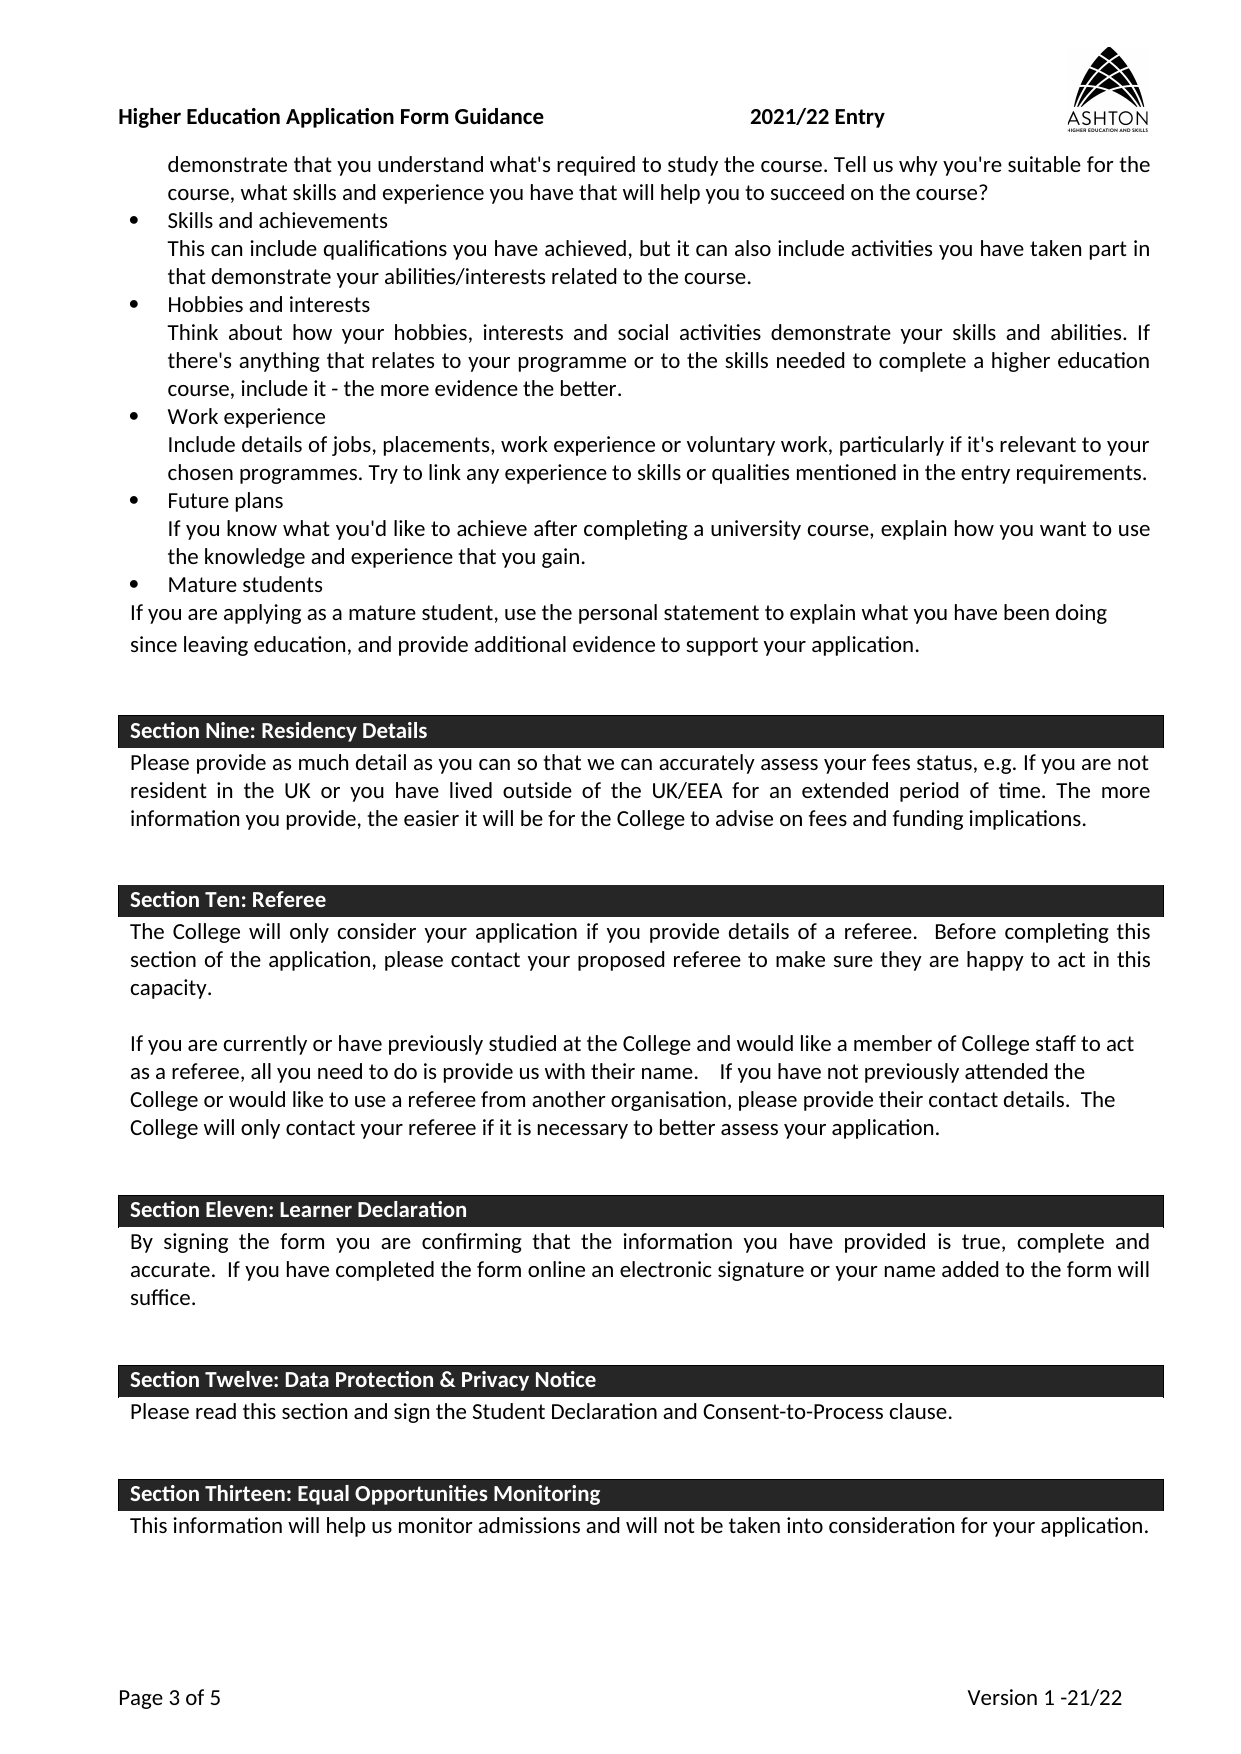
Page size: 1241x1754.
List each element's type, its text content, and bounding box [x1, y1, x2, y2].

picture [1067, 47, 1148, 132]
table_header Section Nine: Residency Details [119, 716, 1163, 748]
table_header Section Twelve: Data Protection & Privacy Notice [119, 1366, 1163, 1397]
table_cell Please provide as much detail as you can so that we can accurately assess your fees status, e.g. If you are not resident in the UK or you have lived outside of the UK/EEA for an extended period of time. The more information you provide, the easier it will be for the College to advise on fees and funding implications. [119, 748, 1163, 832]
table_cell The College will only consider your application if you provide details of a referee. Before completing this section of the application, please contact your proposed referee to make sure they are happy to act in this capacity. If you are currently or have previously studied at the College and would like a member of College staff to act as a referee, all you need to do is provide us with their name. If you have not previously attended the College or would like to use a referee from another organisation, please provide their contact details. The College will only contact your referee if it is necessary to better assess your application. [119, 917, 1163, 1141]
table_header Section Ten: Referee [119, 885, 1163, 917]
table_cell Please read this section and sign the Student Declaration and Consent-to-Process clause. [119, 1398, 1163, 1425]
table_cell This information will help us monitor admissions and will not be taken into consideration for your application. [119, 1511, 1163, 1539]
table_header Section Thirteen: Equal Opportunities Monitoring [119, 1480, 1163, 1511]
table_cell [119, 150, 1163, 662]
table_header Section Eleven: Learner Declaration [119, 1196, 1163, 1227]
table_cell By signing the form you are confirming that the information you have provided is true, complete and accurate. If you have completed the form online an electronic signature or your name added to the form will suffice. [119, 1228, 1163, 1311]
